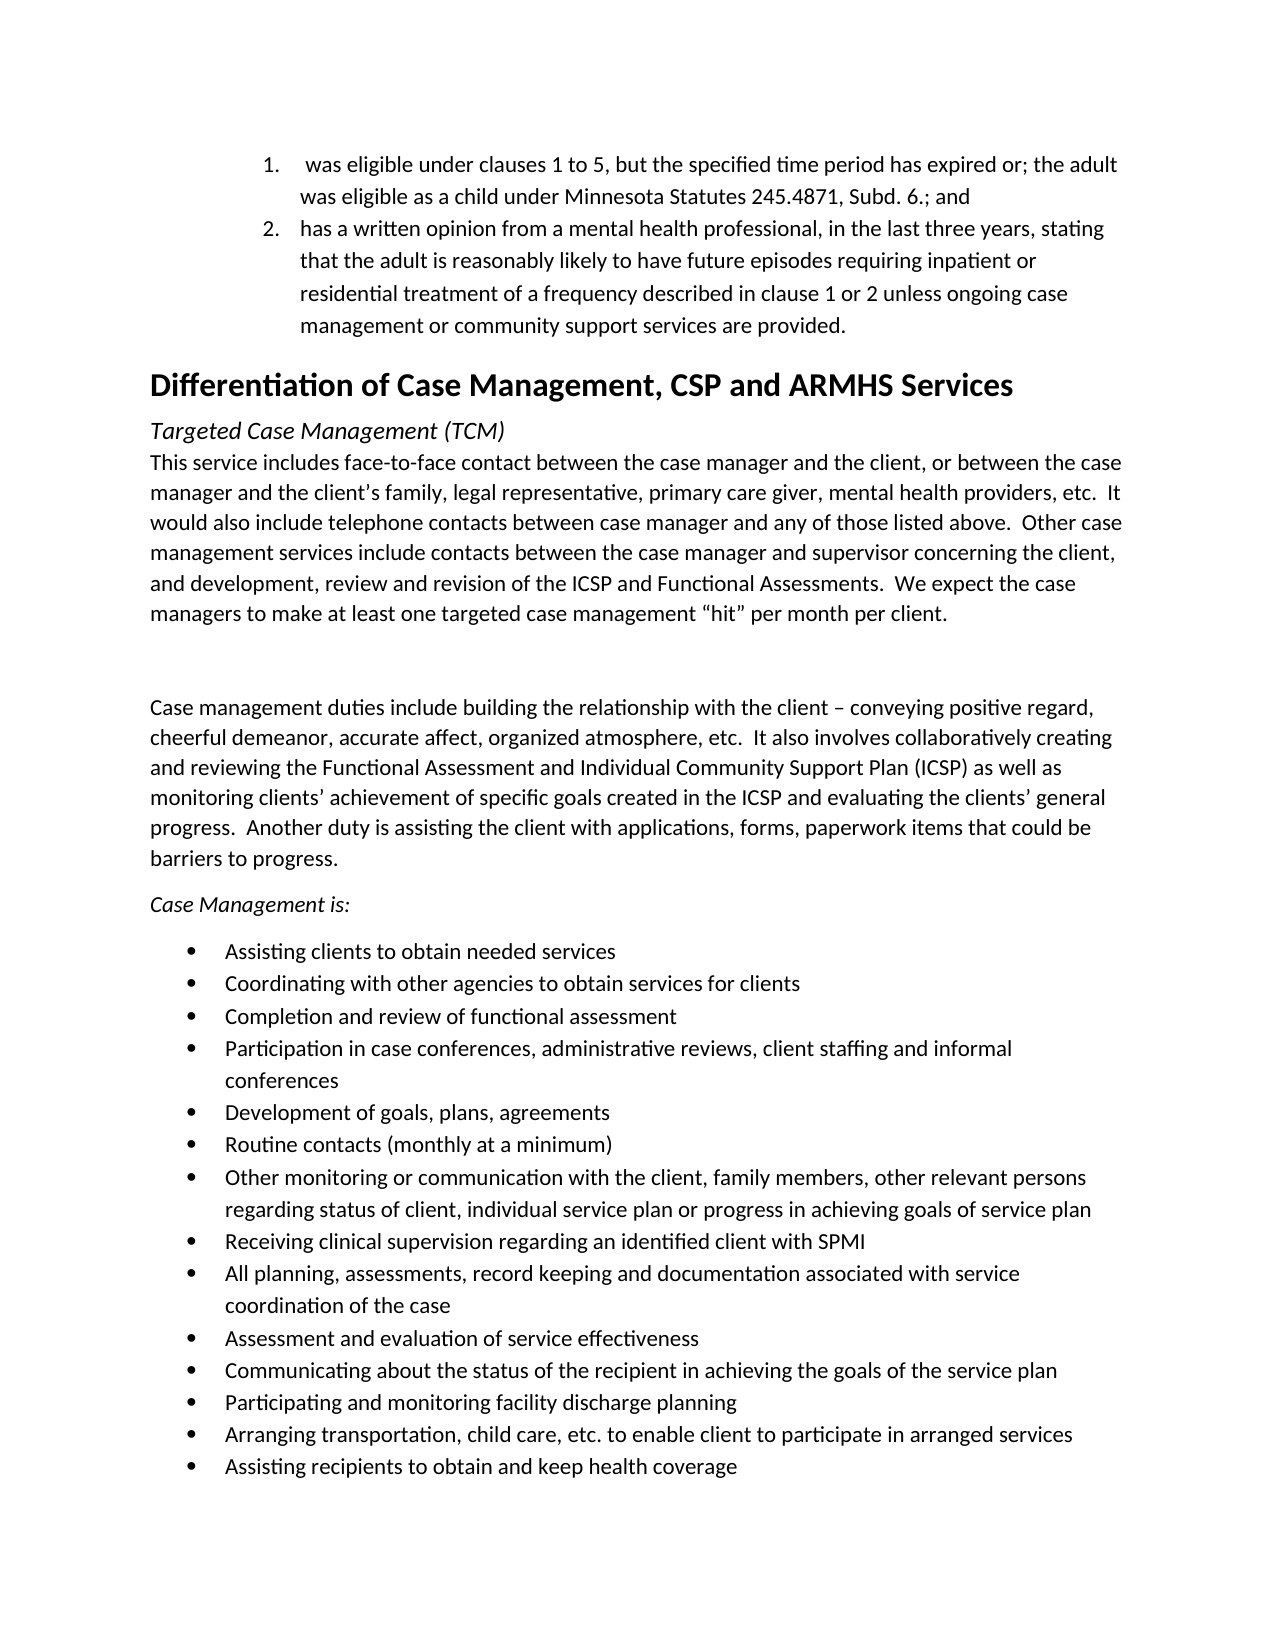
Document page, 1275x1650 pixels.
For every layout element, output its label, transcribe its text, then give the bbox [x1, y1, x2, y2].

list Routine contacts (monthly at a minimum) [187, 1131, 1125, 1158]
list Assessment and evaluation of service effectiveness [187, 1324, 1125, 1352]
list Coordinating with other agencies to obtain services for clients [187, 969, 1125, 998]
list Arranging transportation, child care, etc. to enable client to participate in arranged services [187, 1420, 1125, 1448]
list was eligible under clauses 1 to 5, but the specified time period has expired or; the adult was eligible as a child under Minnesota Statutes 245.4871, Subd. 6.; and [262, 150, 1125, 210]
subtitle Targeted Case Management (TCM) [150, 415, 1125, 445]
list Participating and monitoring facility discharge planning [187, 1388, 1125, 1416]
list Assisting recipients to obtain and keep health coverage [187, 1452, 1125, 1480]
text Case management duties include building the relationship with the client – conveying positive regard, cheerful demeanor, accurate affect, organized atmosphere, etc. It also involves collaboratively creating and reviewing the Functional Assessment and Individual Community Support Plan (ICSP) as well as monitoring clients’ achievement of specific goals created in the ICSP and evaluating the clients’ general progress. Another duty is assisting the client with applications, forms, paperwork items that could be barriers to progress. [150, 693, 1125, 872]
list Development of goals, plans, agreements [187, 1098, 1125, 1126]
list All planning, assessments, record keeping and documentation associated with service coordination of the case [187, 1259, 1125, 1319]
text Case Management is: [150, 891, 1125, 918]
list Other monitoring or communication with the client, family members, other relevant persons regarding status of client, individual service plan or progress in achieving goals of service plan [187, 1163, 1125, 1223]
list has a written opinion from a mental health professional, in the last three years, stating that the adult is reasonably likely to have future episodes requiring inpatient or residential treatment of a frequency described in clause 1 or 2 unless ongoing case management or community support services are provided. [262, 214, 1125, 339]
list Participation in case conferences, administrative reviews, client staffing and informal conferences [187, 1034, 1125, 1094]
text This service includes face-to-face contact between the case manager and the client, or between the case manager and the client’s family, legal representative, primary care giver, mental health providers, etc. It would also include telephone contacts between case manager and any of those listed above. Other case management services include contacts between the case manager and supervisor concerning the client, and development, review and revision of the ICSP and Functional Assessments. We expect the case managers to make at least one targeted case management “hit” per month per client. [150, 448, 1125, 627]
list Receiving clinical supervision regarding an identified client with SPMI [187, 1227, 1125, 1255]
list Communicating about the status of the recipient in achieving the goals of the service plan [187, 1356, 1125, 1384]
list Completion and review of functional assessment [187, 1002, 1125, 1030]
list Assisting clients to obtain needed services [187, 937, 1125, 965]
subtitle Differentiation of Case Management, CSP and ARMHS Services [150, 364, 1125, 405]
